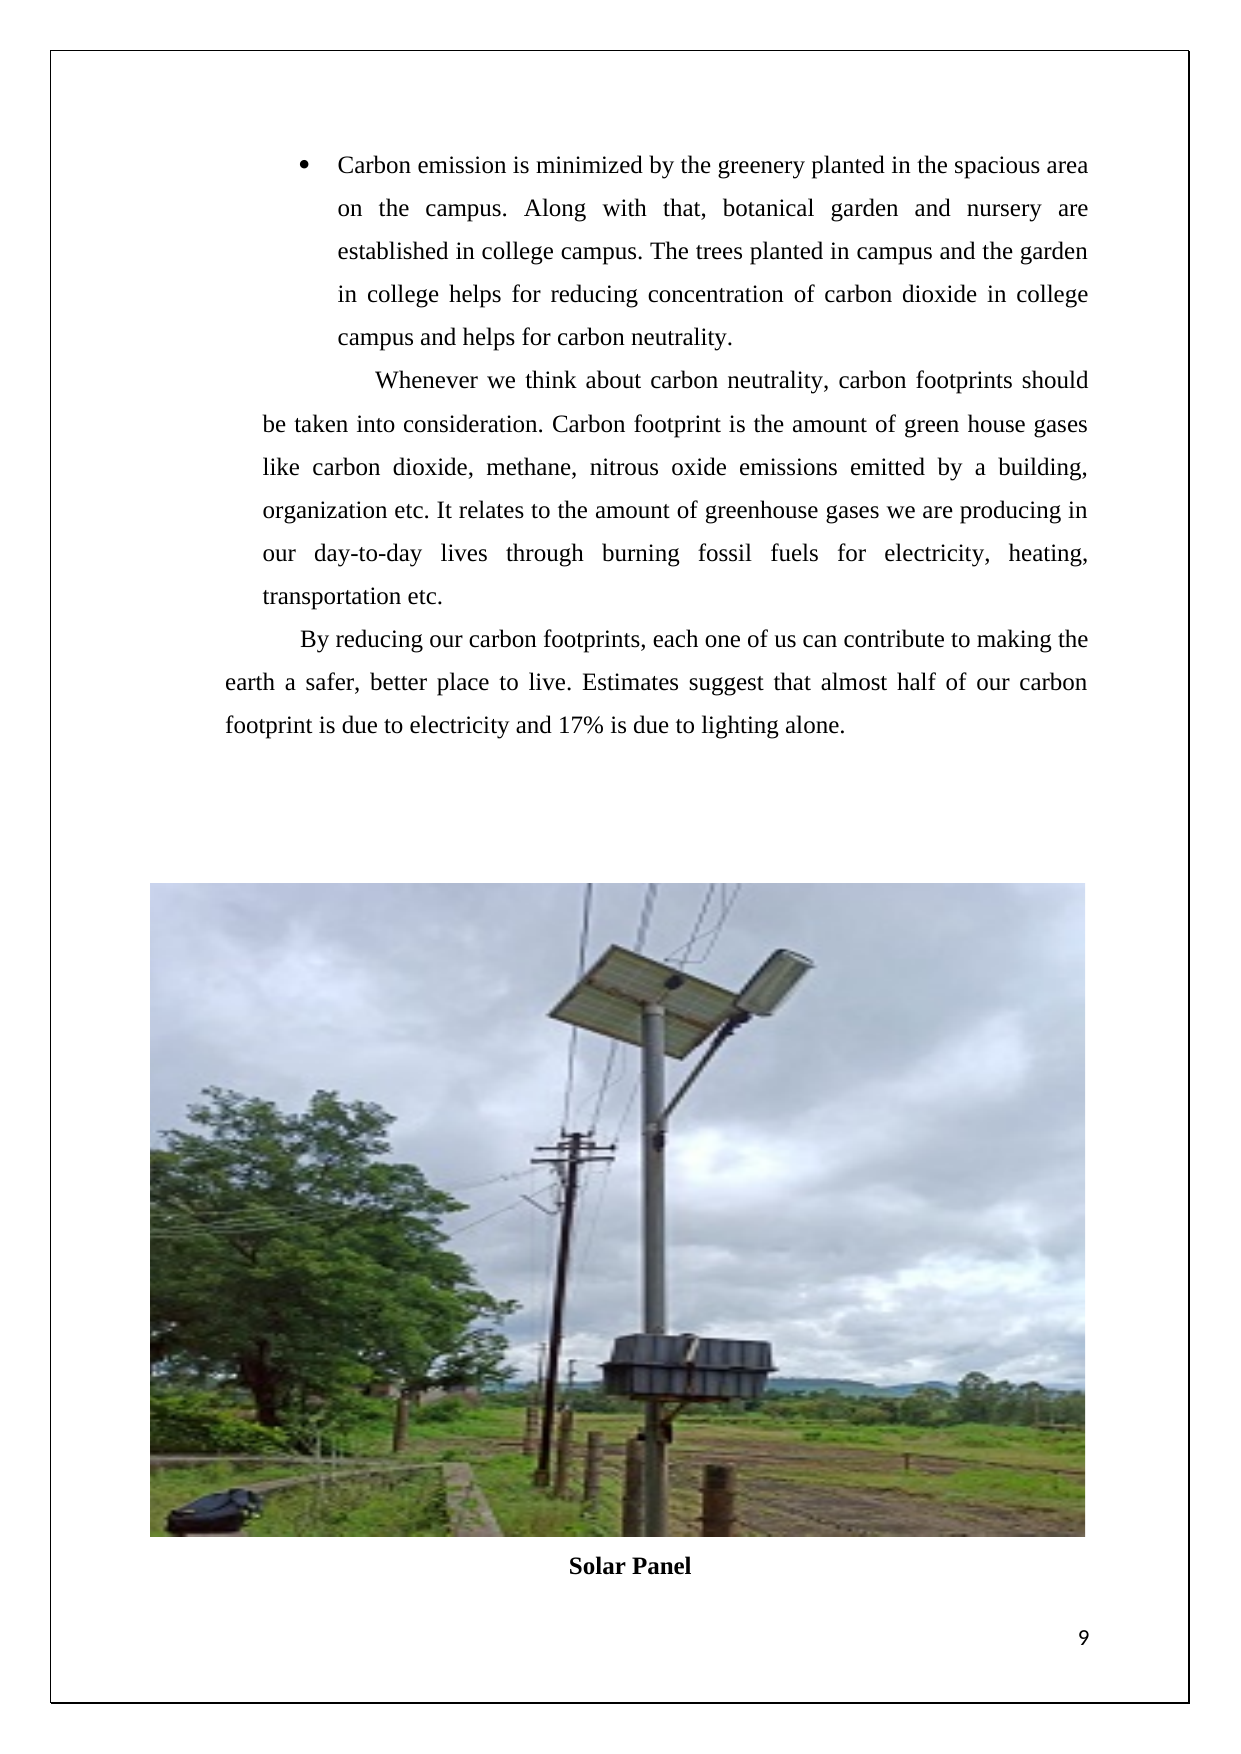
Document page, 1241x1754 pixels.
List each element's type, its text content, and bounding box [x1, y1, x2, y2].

picture [150, 883, 1086, 1537]
list Carbon emission is minimized by the greenery planted in the spacious area on the campus. Along with that, botanical garden and nursery are established in college campus. The trees planted in campus and the garden in college helps for reducing concentration of carbon dioxide in college campus and helps for carbon neutrality. [300, 150, 1089, 351]
text By reducing our carbon footprints, each one of us can contribute to making the earth a safer, better place to live. Estimates suggest that almost half of our carbon footprint is due to electricity and 17% is due to lighting alone. [225, 624, 1089, 739]
text Solar Panel [225, 1551, 1089, 1579]
text Whenever we think about carbon neutrality, carbon footprints should be taken into consideration. Carbon footprint is the amount of green house gases like carbon dioxide, methane, nitrous oxide emissions emitted by a building, organization etc. It relates to the amount of greenhouse gases we are producing in our day-to-day lives through burning fossil fuels for electricity, heating, transportation etc. [262, 366, 1089, 610]
